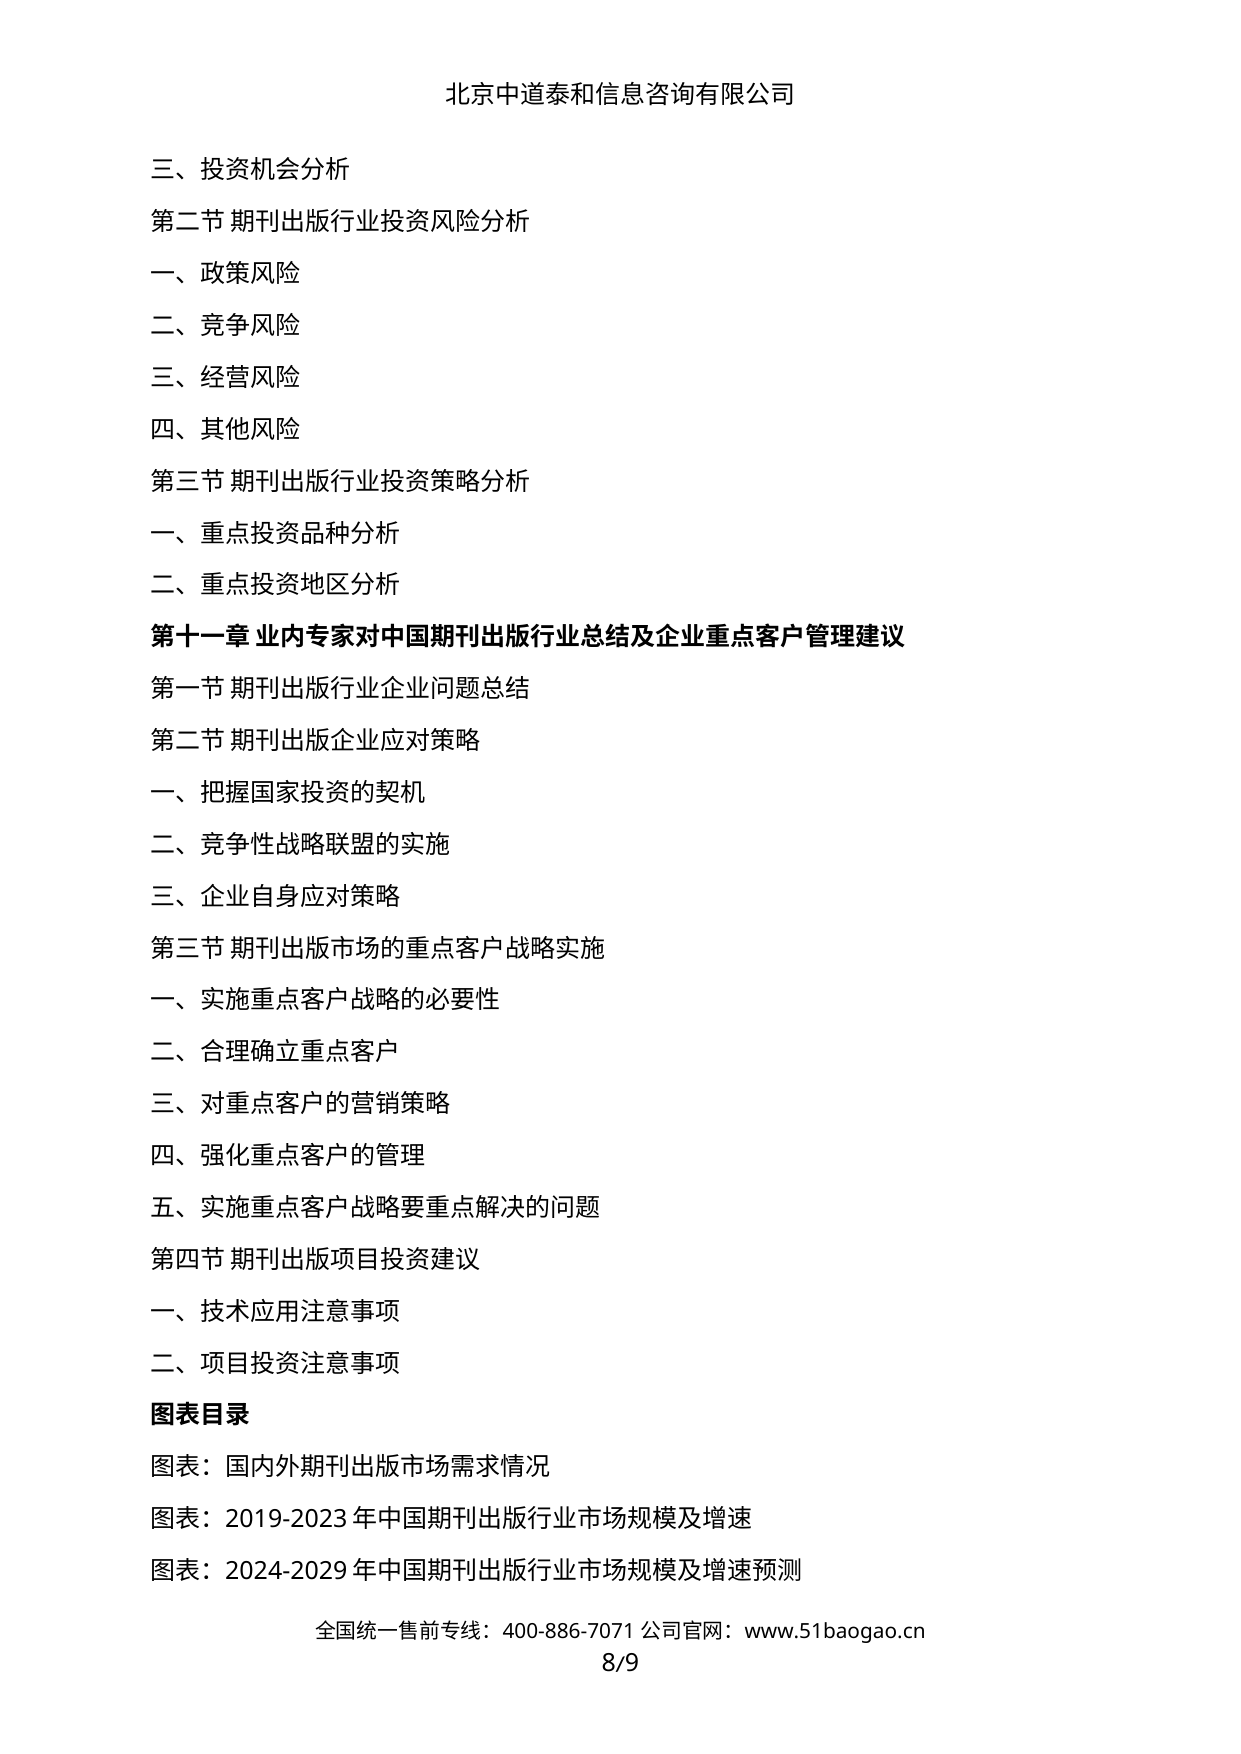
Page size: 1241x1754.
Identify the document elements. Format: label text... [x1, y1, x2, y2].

text 二、竞争性战略联盟的实施 [150, 824, 1090, 861]
text 第三节 期刊出版市场的重点客户战略实施 [150, 928, 1090, 964]
text 一、政策风险 [150, 254, 1090, 290]
text 五、实施重点客户战略要重点解决的问题 [150, 1187, 1090, 1224]
text 二、重点投资地区分析 [150, 565, 1090, 601]
text 二、竞争风险 [150, 306, 1090, 342]
text 一、技术应用注意事项 [150, 1291, 1090, 1327]
text 一、重点投资品种分析 [150, 513, 1090, 549]
text 图表：2019-2023年中国期刊出版行业市场规模及增速 [150, 1499, 1090, 1535]
text 二、项目投资注意事项 [150, 1343, 1090, 1379]
text 第三节 期刊出版行业投资策略分析 [150, 461, 1090, 497]
text 一、把握国家投资的契机 [150, 772, 1090, 809]
text 二、合理确立重点客户 [150, 1032, 1090, 1068]
text 一、实施重点客户战略的必要性 [150, 980, 1090, 1016]
text 三、对重点客户的营销策略 [150, 1084, 1090, 1120]
text 图表：国内外期刊出版市场需求情况 [150, 1447, 1090, 1483]
text 图表目录 [150, 1395, 1090, 1431]
text 四、其他风险 [150, 409, 1090, 446]
text 图表：2024-2029年中国期刊出版行业市场规模及增速预测 [150, 1551, 1090, 1587]
text 第四节 期刊出版项目投资建议 [150, 1239, 1090, 1276]
text 第二节 期刊出版行业投资风险分析 [150, 202, 1090, 238]
text 第二节 期刊出版企业应对策略 [150, 721, 1090, 757]
text 第一节 期刊出版行业企业问题总结 [150, 669, 1090, 705]
text 四、强化重点客户的管理 [150, 1136, 1090, 1172]
text 三、投资机会分析 [150, 150, 1090, 186]
text 三、企业自身应对策略 [150, 876, 1090, 912]
text 第十一章 业内专家对中国期刊出版行业总结及企业重点客户管理建议 [150, 617, 1090, 653]
text 三、经营风险 [150, 357, 1090, 394]
